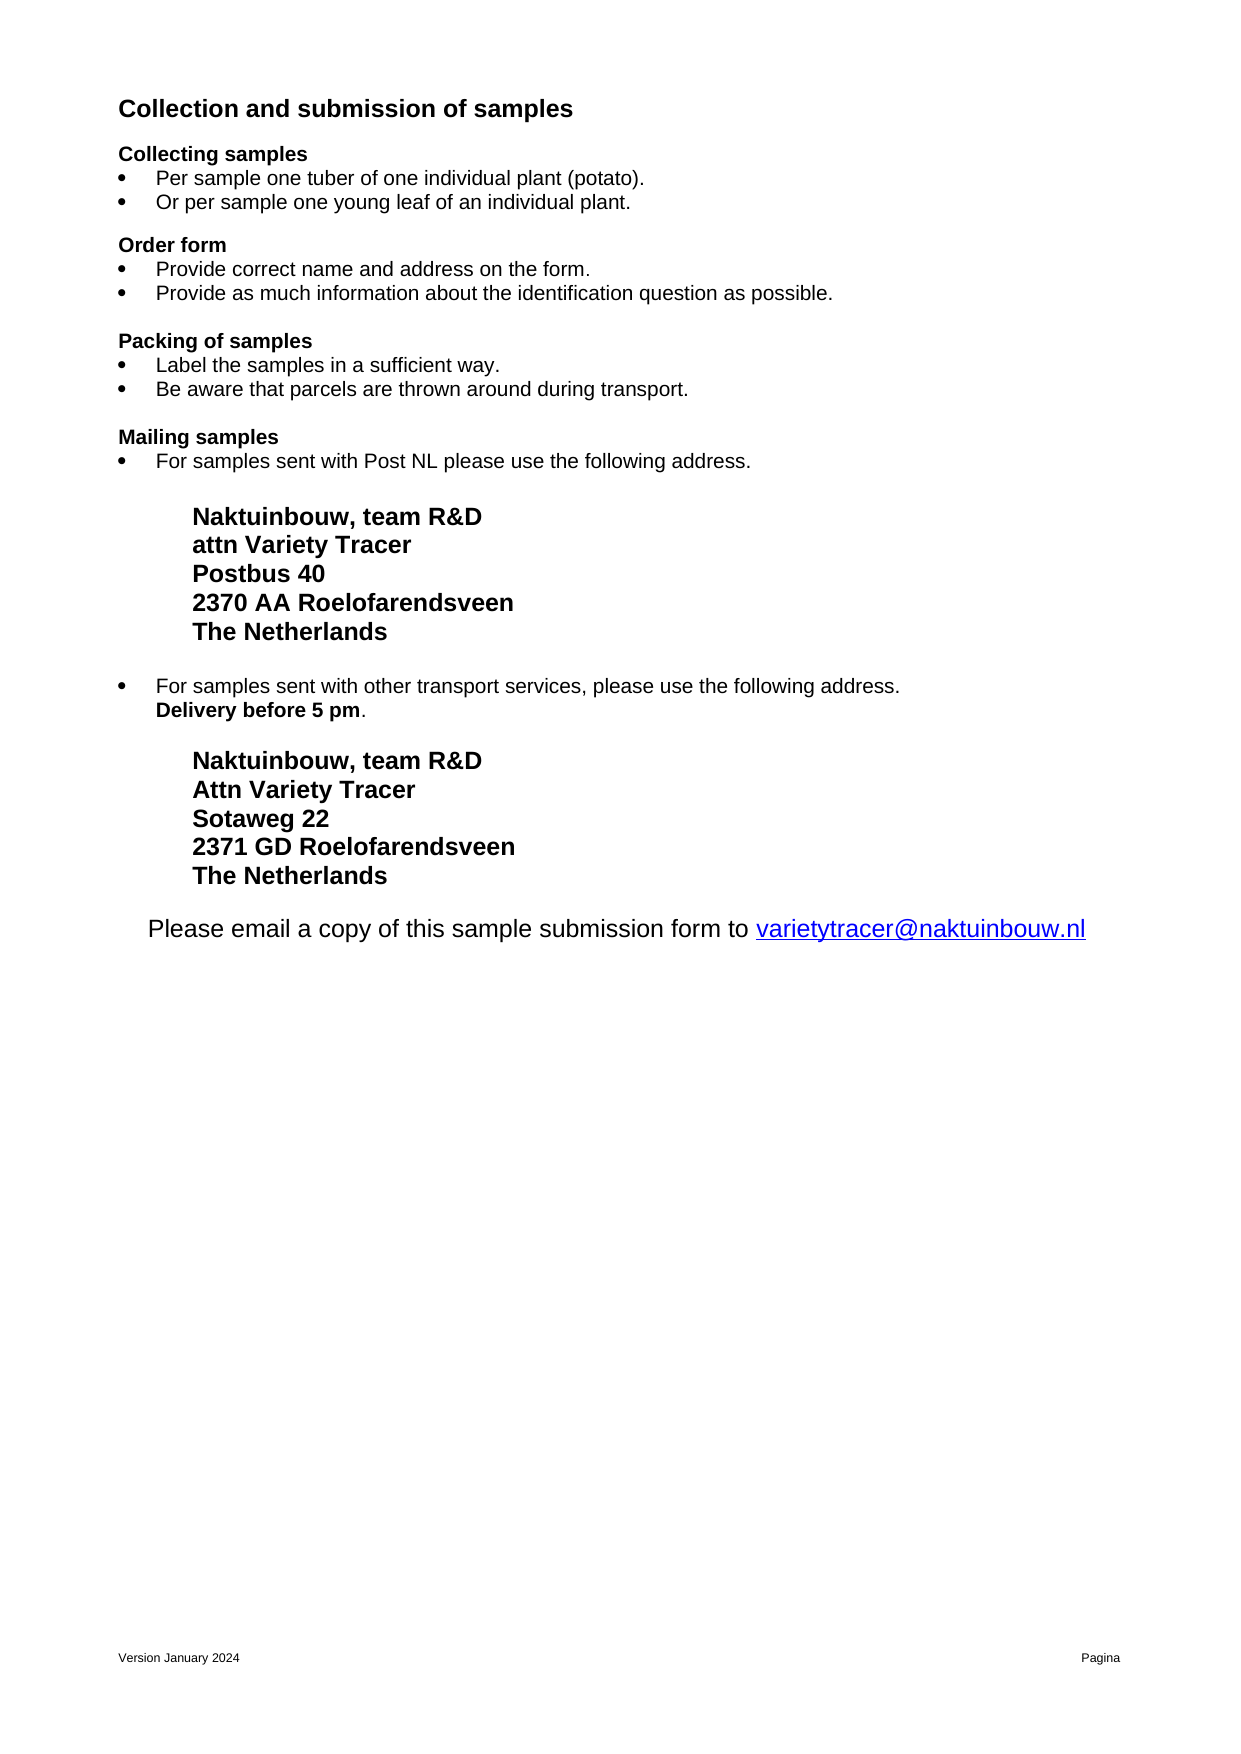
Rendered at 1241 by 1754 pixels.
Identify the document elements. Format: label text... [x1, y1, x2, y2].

text Postbus 40 [118, 559, 1122, 588]
text Attn Variety Tracer [156, 775, 1122, 804]
list Be aware that parcels are thrown around during transport. [118, 377, 1122, 401]
text Please email a copy of this sample submission form to varietytracer@naktuinbouw.nl [148, 914, 1122, 943]
text Mailing samples [118, 425, 1122, 449]
text Naktuinbouw, team R&D [156, 746, 1122, 775]
text 2370 AA Roelofarendsveen [118, 588, 1122, 617]
text Naktuinbouw, team R&D [118, 502, 1122, 530]
text The Netherlands [118, 617, 1122, 645]
text attn Variety Tracer [118, 530, 1122, 559]
list Provide as much information about the identification question as possible. [118, 281, 1122, 305]
list Label the samples in a sufficient way. [118, 353, 1122, 377]
text Sotaweg 22 2371 GD Roelofarendsveen The Netherlands [192, 804, 1122, 890]
subtitle Order form [118, 233, 1122, 257]
text Collection and submission of samples [118, 94, 1122, 122]
list Provide correct name and address on the form. [118, 257, 1122, 281]
text Delivery before 5 pm. [156, 698, 1122, 722]
list For samples sent with Post NL please use the following address. [118, 449, 1122, 473]
list Per sample one tuber of one individual plant (potato). [118, 166, 1122, 189]
list For samples sent with other transport services, please use the following address. [118, 674, 1122, 698]
subtitle Collecting samples [118, 142, 1122, 166]
text Packing of samples [118, 329, 1122, 353]
list Or per sample one young leaf of an individual plant. [118, 189, 1122, 214]
